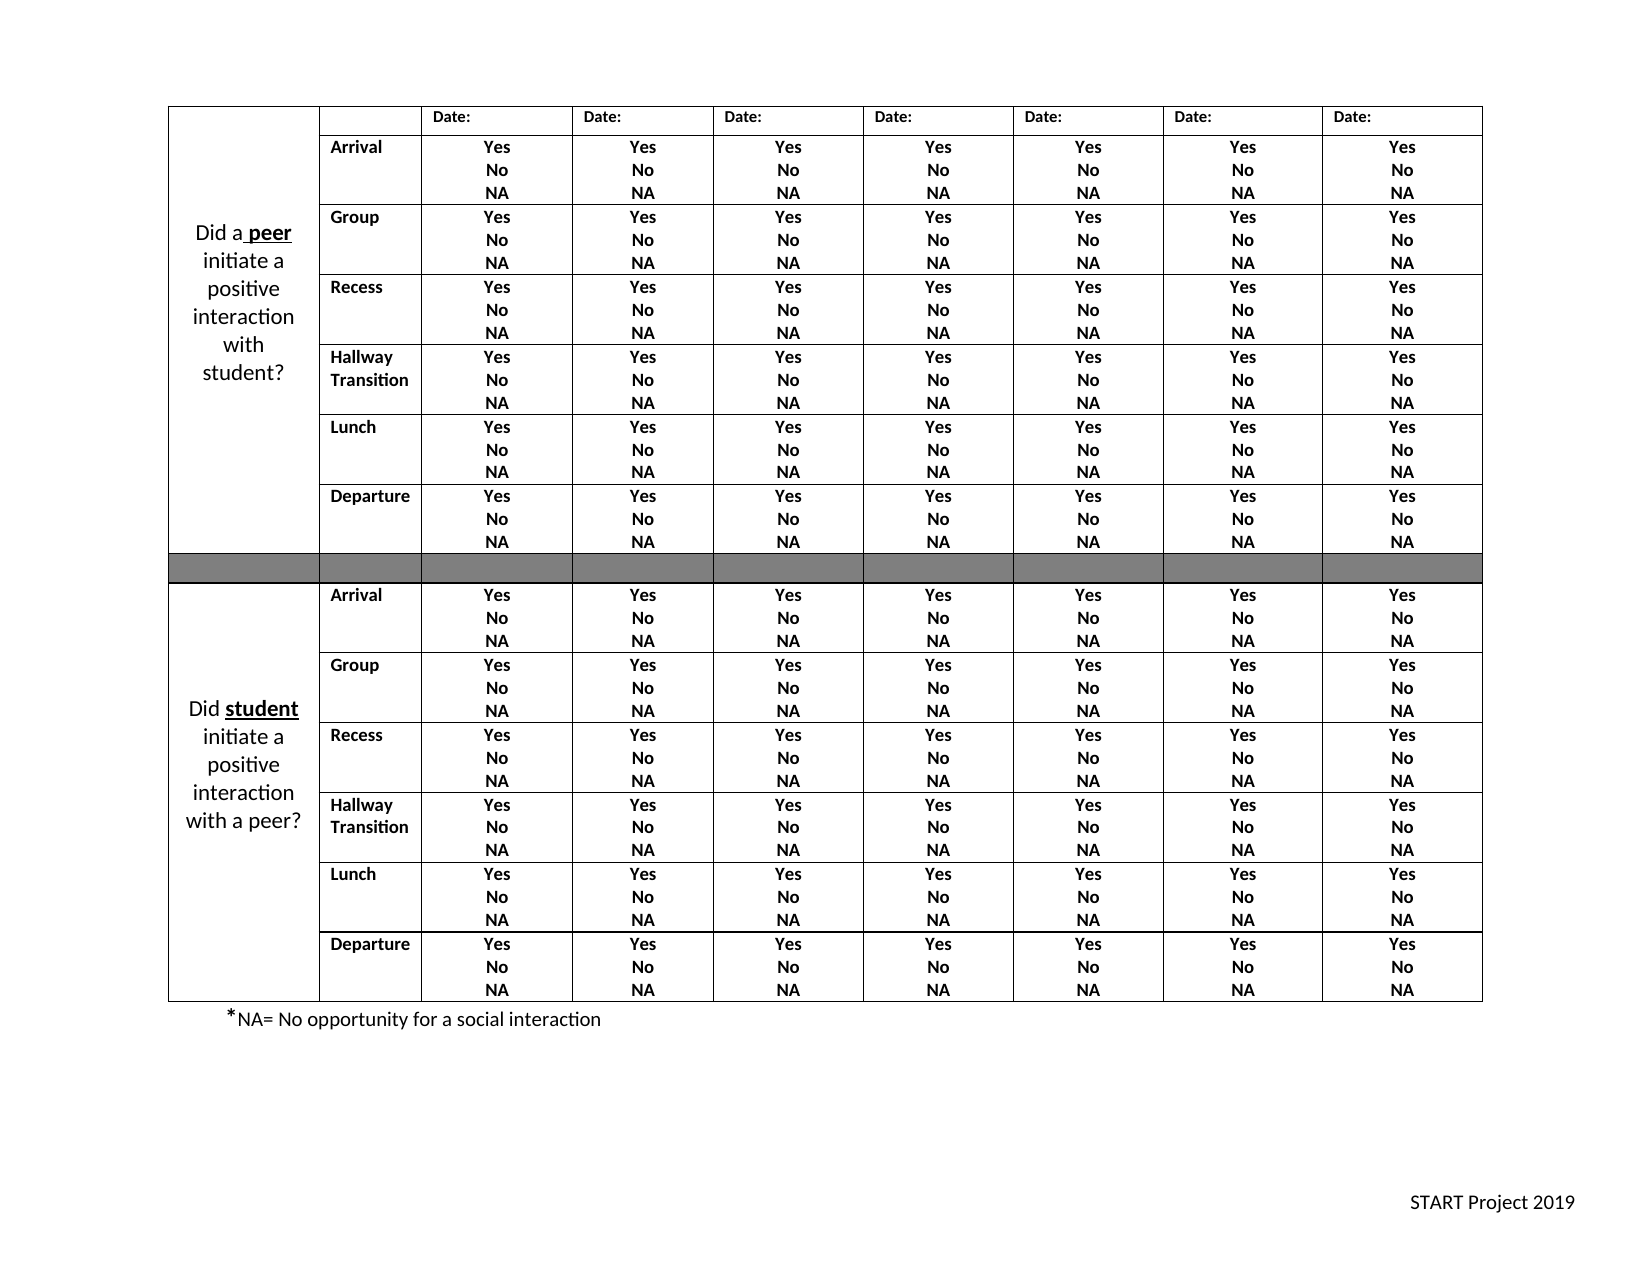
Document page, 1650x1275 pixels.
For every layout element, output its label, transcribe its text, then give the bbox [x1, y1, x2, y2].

table_cell Recess [320, 723, 421, 792]
table_cell Yes No NA [422, 275, 572, 344]
table_cell Yes No NA [1323, 723, 1482, 792]
table_cell Yes No NA [1164, 863, 1322, 931]
table_cell Yes No NA [1323, 205, 1482, 274]
table_cell Yes No NA [573, 136, 713, 204]
table_cell Recess [320, 275, 421, 344]
table_cell Yes No NA [1323, 933, 1482, 1001]
table_cell Yes No NA [864, 275, 1013, 344]
table_cell Yes No NA [864, 863, 1013, 931]
table_cell Yes No NA [1014, 345, 1163, 414]
table_cell Yes No NA [864, 793, 1013, 862]
table_cell Yes No NA [1164, 723, 1322, 792]
table_cell Yes No NA [714, 863, 863, 931]
table_cell Yes No NA [1323, 793, 1482, 862]
table_cell Yes No NA [1323, 653, 1482, 722]
table_cell Yes No NA [1164, 415, 1322, 483]
table_cell Group [320, 205, 421, 274]
table_cell Arrival [320, 584, 421, 652]
table_cell Yes No NA [1323, 485, 1482, 553]
table_cell Yes No NA [1014, 485, 1163, 553]
table_cell Yes No NA [1323, 863, 1482, 931]
table_cell Yes No NA [714, 723, 863, 792]
table_cell Yes No NA [1014, 933, 1163, 1001]
table_cell Hallway Transition [320, 793, 421, 862]
table_cell Yes No NA [422, 863, 572, 931]
table_header Did a peer initiate a positive interaction with student? [169, 107, 319, 553]
table_cell Yes No NA [714, 653, 863, 722]
table_cell Yes No NA [422, 933, 572, 1001]
table_cell [1014, 554, 1163, 582]
table_cell Yes No NA [422, 653, 572, 722]
table_cell Yes No NA [1323, 275, 1482, 344]
table_cell Yes No NA [573, 793, 713, 862]
table_cell Yes No NA [1014, 584, 1163, 652]
table_cell Yes No NA [864, 485, 1013, 553]
table_cell Yes No NA [573, 863, 713, 931]
table_cell Departure [320, 933, 421, 1001]
table_header Date: [864, 107, 1013, 134]
table_cell [320, 554, 421, 582]
table_cell Yes No NA [1014, 653, 1163, 722]
table_cell Yes No NA [573, 345, 713, 414]
table_cell Yes No NA [1164, 275, 1322, 344]
table_cell Yes No NA [573, 485, 713, 553]
table_cell Yes No NA [1014, 793, 1163, 862]
table_cell Yes No NA [714, 584, 863, 652]
table_cell Yes No NA [422, 136, 572, 204]
table_cell Yes No NA [573, 653, 713, 722]
table_header Date: [1014, 107, 1163, 134]
table_cell Yes No NA [573, 415, 713, 483]
text *NA= No opportunity for a social interaction [112, 1002, 1575, 1033]
table_header Date: [573, 107, 713, 134]
table_cell Yes No NA [1014, 415, 1163, 483]
table_cell Yes No NA [864, 345, 1013, 414]
table_cell Hallway Transition [320, 345, 421, 414]
table_cell Departure [320, 485, 421, 553]
table_cell Yes No NA [422, 345, 572, 414]
table_cell Yes No NA [1164, 933, 1322, 1001]
table_cell Yes No NA [573, 584, 713, 652]
table_cell [864, 554, 1013, 582]
table_cell [714, 554, 863, 582]
table_cell Yes No NA [1164, 485, 1322, 553]
table_cell Yes No NA [714, 793, 863, 862]
table_cell Yes No NA [1014, 205, 1163, 274]
table_cell Yes No NA [1164, 584, 1322, 652]
table_cell Did student initiate a positive interaction with a peer? [169, 584, 319, 1001]
table_cell Lunch [320, 863, 421, 931]
table_cell [169, 554, 319, 582]
table_cell Yes No NA [1323, 136, 1482, 204]
table_cell Yes No NA [1164, 793, 1322, 862]
table_cell Yes No NA [573, 205, 713, 274]
table_cell Yes No NA [1164, 205, 1322, 274]
table_cell [422, 554, 572, 582]
table_cell Yes No NA [1014, 136, 1163, 204]
table_cell Yes No NA [1014, 275, 1163, 344]
table_header Date: [1164, 107, 1322, 134]
table_cell Yes No NA [864, 653, 1013, 722]
table_cell Yes No NA [864, 933, 1013, 1001]
table_cell Yes No NA [573, 723, 713, 792]
table_cell Yes No NA [573, 275, 713, 344]
table_cell [1164, 554, 1322, 582]
table_cell Yes No NA [714, 275, 863, 344]
table_cell Yes No NA [422, 485, 572, 553]
table_cell Yes No NA [864, 584, 1013, 652]
table_header Date: [1323, 107, 1482, 134]
table_cell Yes No NA [714, 485, 863, 553]
table_cell Lunch [320, 415, 421, 483]
table_cell Group [320, 653, 421, 722]
table_header Date: [714, 107, 863, 134]
table_cell Yes No NA [422, 723, 572, 792]
table_cell Yes No NA [422, 793, 572, 862]
table_cell Yes No NA [714, 205, 863, 274]
table_cell Yes No NA [422, 584, 572, 652]
table_cell Yes No NA [714, 345, 863, 414]
table_cell Yes No NA [864, 415, 1013, 483]
table_cell Yes No NA [1164, 136, 1322, 204]
table_cell Yes No NA [714, 415, 863, 483]
table_cell Yes No NA [422, 205, 572, 274]
table_cell [573, 554, 713, 582]
table_cell Arrival [320, 136, 421, 204]
table_cell Yes No NA [1164, 653, 1322, 722]
table_header Date: [422, 107, 572, 134]
table_header [320, 107, 421, 134]
table_cell Yes No NA [1323, 584, 1482, 652]
table_cell Yes No NA [714, 136, 863, 204]
table_cell Yes No NA [1014, 863, 1163, 931]
table_cell Yes No NA [1014, 723, 1163, 792]
table_cell Yes No NA [1164, 345, 1322, 414]
table_cell Yes No NA [1323, 415, 1482, 483]
table_cell [1323, 554, 1482, 582]
table_cell Yes No NA [864, 136, 1013, 204]
table_cell Yes No NA [864, 723, 1013, 792]
table_cell Yes No NA [864, 205, 1013, 274]
table_cell Yes No NA [573, 933, 713, 1001]
table_cell Yes No NA [1323, 345, 1482, 414]
table_cell Yes No NA [714, 933, 863, 1001]
table_cell Yes No NA [422, 415, 572, 483]
